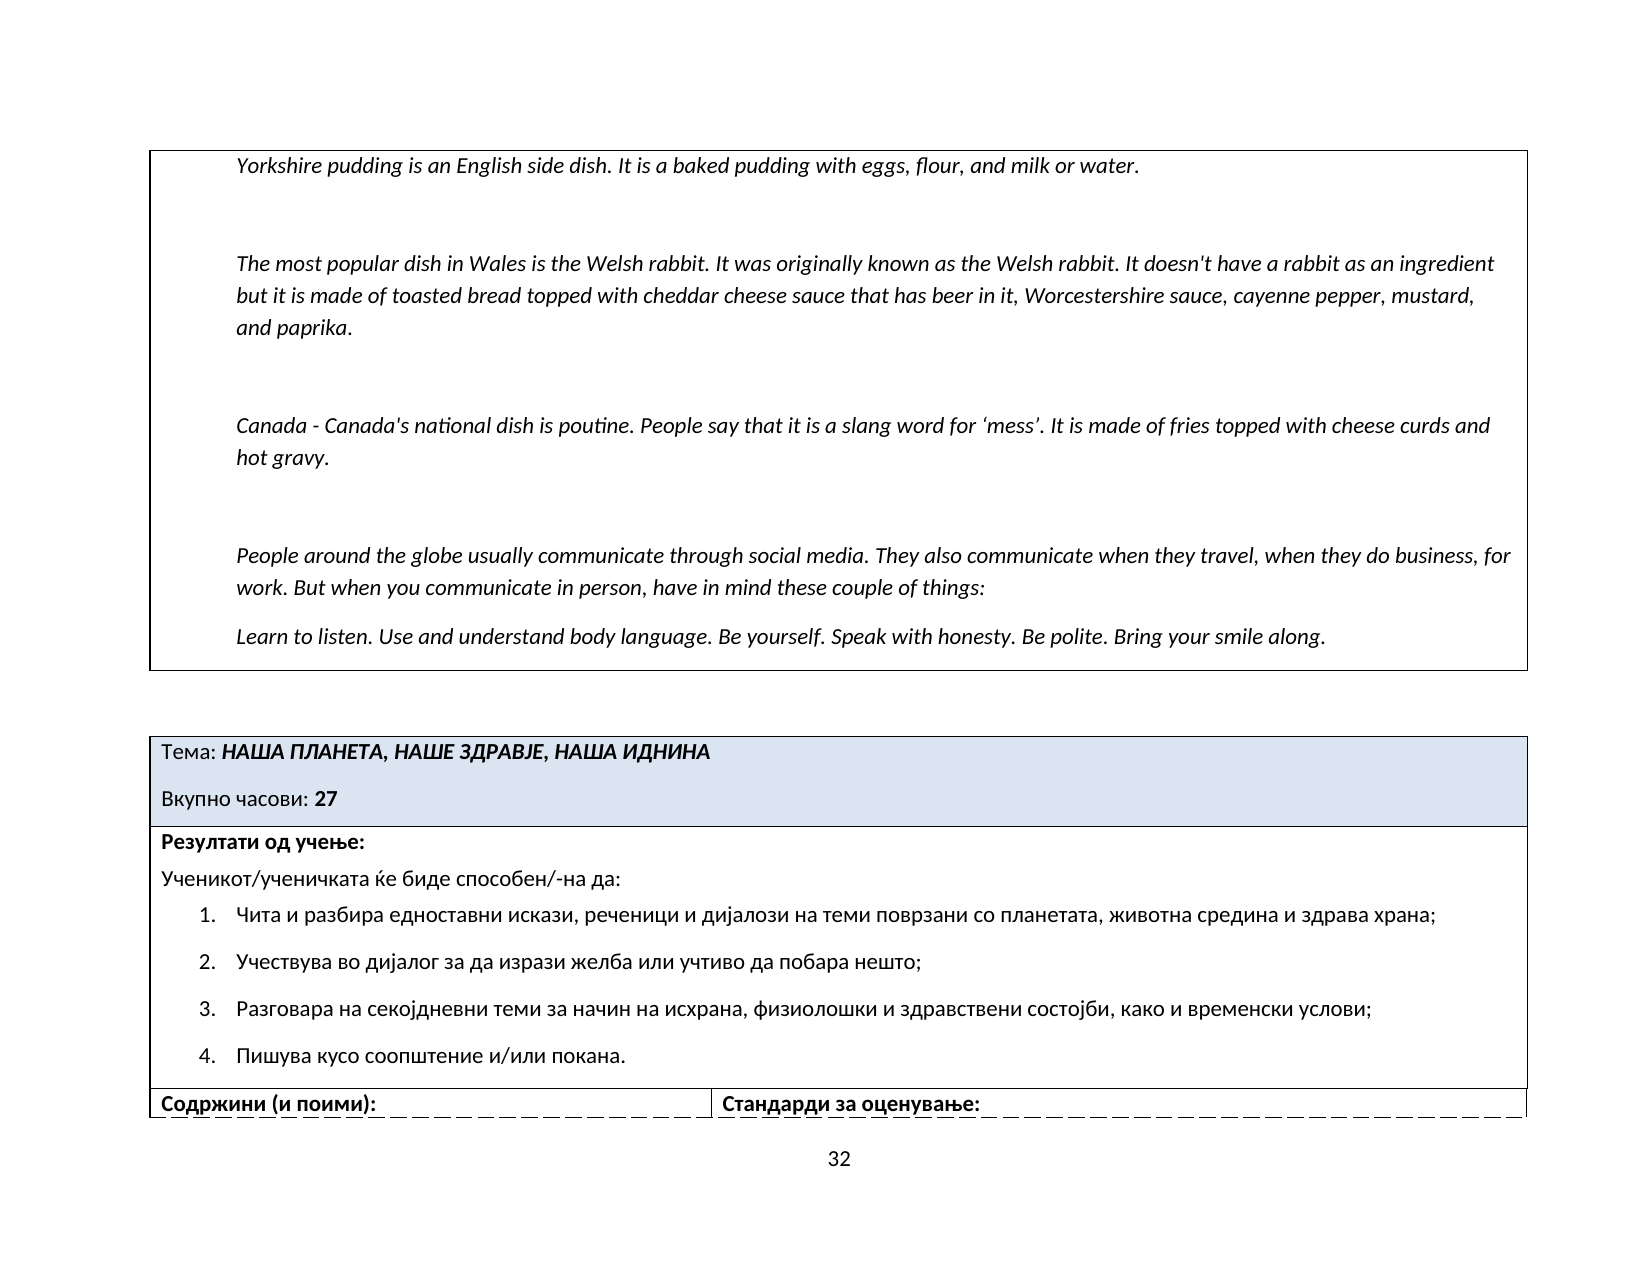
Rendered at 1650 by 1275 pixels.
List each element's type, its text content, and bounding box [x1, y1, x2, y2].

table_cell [712, 1089, 1526, 1117]
table_cell Содржини (и поими): [151, 1089, 711, 1117]
table_header Teмa: НАША ПЛАНЕТА, НАШЕ ЗДРАВЈЕ, НАША ИДНИНА Вкупно часови: 27 [151, 737, 1527, 826]
table_cell Резултати од учење: Ученикот/ученичката ќе биде способен/-на да: Чита и разбира едноставни искази, реченици и дијалози на теми поврзани со планетата, животна средина и здрава храна; Учествува во дијалог за да изрази желба или учтиво да побара нешто; Разговара на секојдневни теми за начин на исхрана, физиолошки и здравствени состојби, како и временски услови; Пишува кусо соопштение и/или покана. [151, 827, 1527, 1088]
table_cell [151, 151, 1527, 670]
